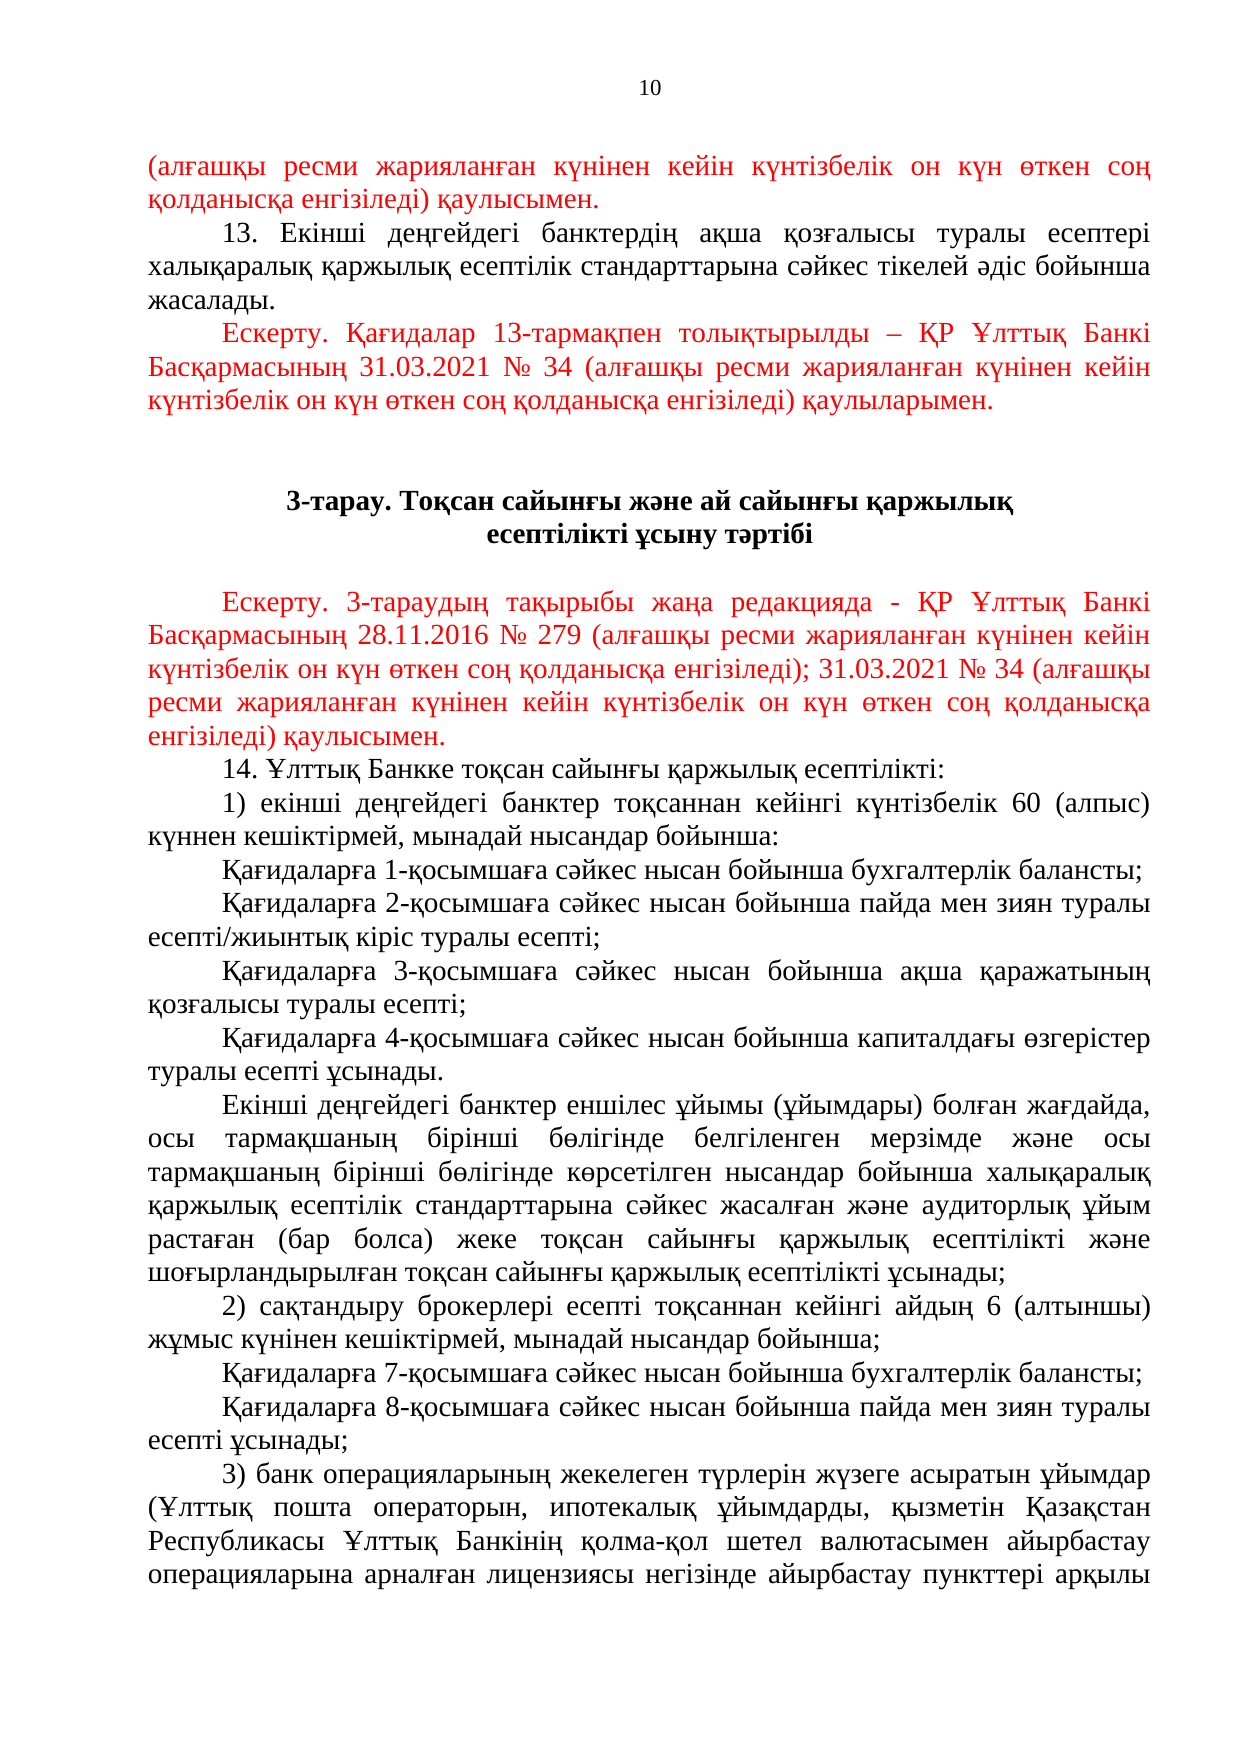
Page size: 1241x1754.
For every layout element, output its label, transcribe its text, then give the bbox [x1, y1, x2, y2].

text Қағидаларға 3-қосымшаға сәйкес нысан бойынша ақша қаражатының қозғалысы туралы есепті; [148, 953, 1152, 1020]
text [148, 1456, 1152, 1590]
text 14. Ұлттық Банкке тоқсан сайынғы қаржылық есептілікті: [148, 751, 1152, 785]
text Қағидаларға 4-қосымшаға сәйкес нысан бойынша капиталдағы өзгерістер туралы есепті ұсынады. [148, 1020, 1152, 1087]
text Қағидаларға 1-қосымшаға сәйкес нысан бойынша бухгалтерлік балансты; [148, 852, 1152, 886]
text 2) сақтандыру брокерлері есепті тоқсаннан кейінгі айдың 6 (алтыншы) жұмыс күнінен кешіктірмей, мынадай нысандар бойынша; [148, 1288, 1152, 1355]
text 13. Екінші деңгейдегі банктердің ақша қозғалысы туралы есептері халықаралық қаржылық есептілік стандарттарына сәйкес тікелей әдіс бойынша жасалады. [148, 215, 1152, 315]
text есептілікті ұсыну тәртібі [148, 517, 1152, 550]
text 1) екінші деңгейдегі банктер тоқсаннан кейінгі күнтізбелік 60 (алпыс) күннен кешіктірмей, мынадай нысандар бойынша: [148, 785, 1152, 852]
text Ескерту. 3-тараудың тақырыбы жаңа редакцияда - ҚР Ұлттық Банкі Басқармасының 28.11.2016 № 279 (алғашқы ресми жарияланған күнінен кейін күнтізбелік он күн өткен соң қолданысқа енгізіледі); 31.03.2021 № 34 (алғашқы ресми жарияланған күнінен кейін күнтізбелік он күн өткен соң қолданысқа енгізіледі) қаулысымен. [148, 584, 1152, 751]
text Қағидаларға 8-қосымшаға сәйкес нысан бойынша пайда мен зиян туралы есепті ұсынады; [148, 1389, 1152, 1456]
text Қағидаларға 2-қосымшаға сәйкес нысан бойынша пайда мен зиян туралы есепті/жиынтық кіріс туралы есепті; [148, 886, 1152, 953]
text 3-тарау. Тоқсан сайынғы және ай сайынғы қаржылық [148, 483, 1152, 517]
text Қағидаларға 7-қосымшаға сәйкес нысан бойынша бухгалтерлік балансты; [148, 1355, 1152, 1389]
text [148, 148, 1152, 215]
text Ескерту. Қағидалар 13-тармақпен толықтырылды – ҚР Ұлттық Банкі Басқармасының 31.03.2021 № 34 (алғашқы ресми жарияланған күнінен кейін күнтізбелік он күн өткен соң қолданысқа енгізіледі) қаулыларымен. [148, 315, 1152, 416]
text Екінші деңгейдегі банктер еншілес ұйымы (ұйымдары) болған жағдайда, осы тармақшаның бірінші бөлігінде белгіленген мерзімде және осы тармақшаның бірінші бөлігінде көрсетілген нысандар бойынша халықаралық қаржылық есептілік стандарттарына сәйкес жасалған және аудиторлық ұйым растаған (бар болса) жеке тоқсан сайынғы қаржылық есептілікті және шоғырландырылған тоқсан сайынғы қаржылық есептілікті ұсынады; [148, 1087, 1152, 1288]
